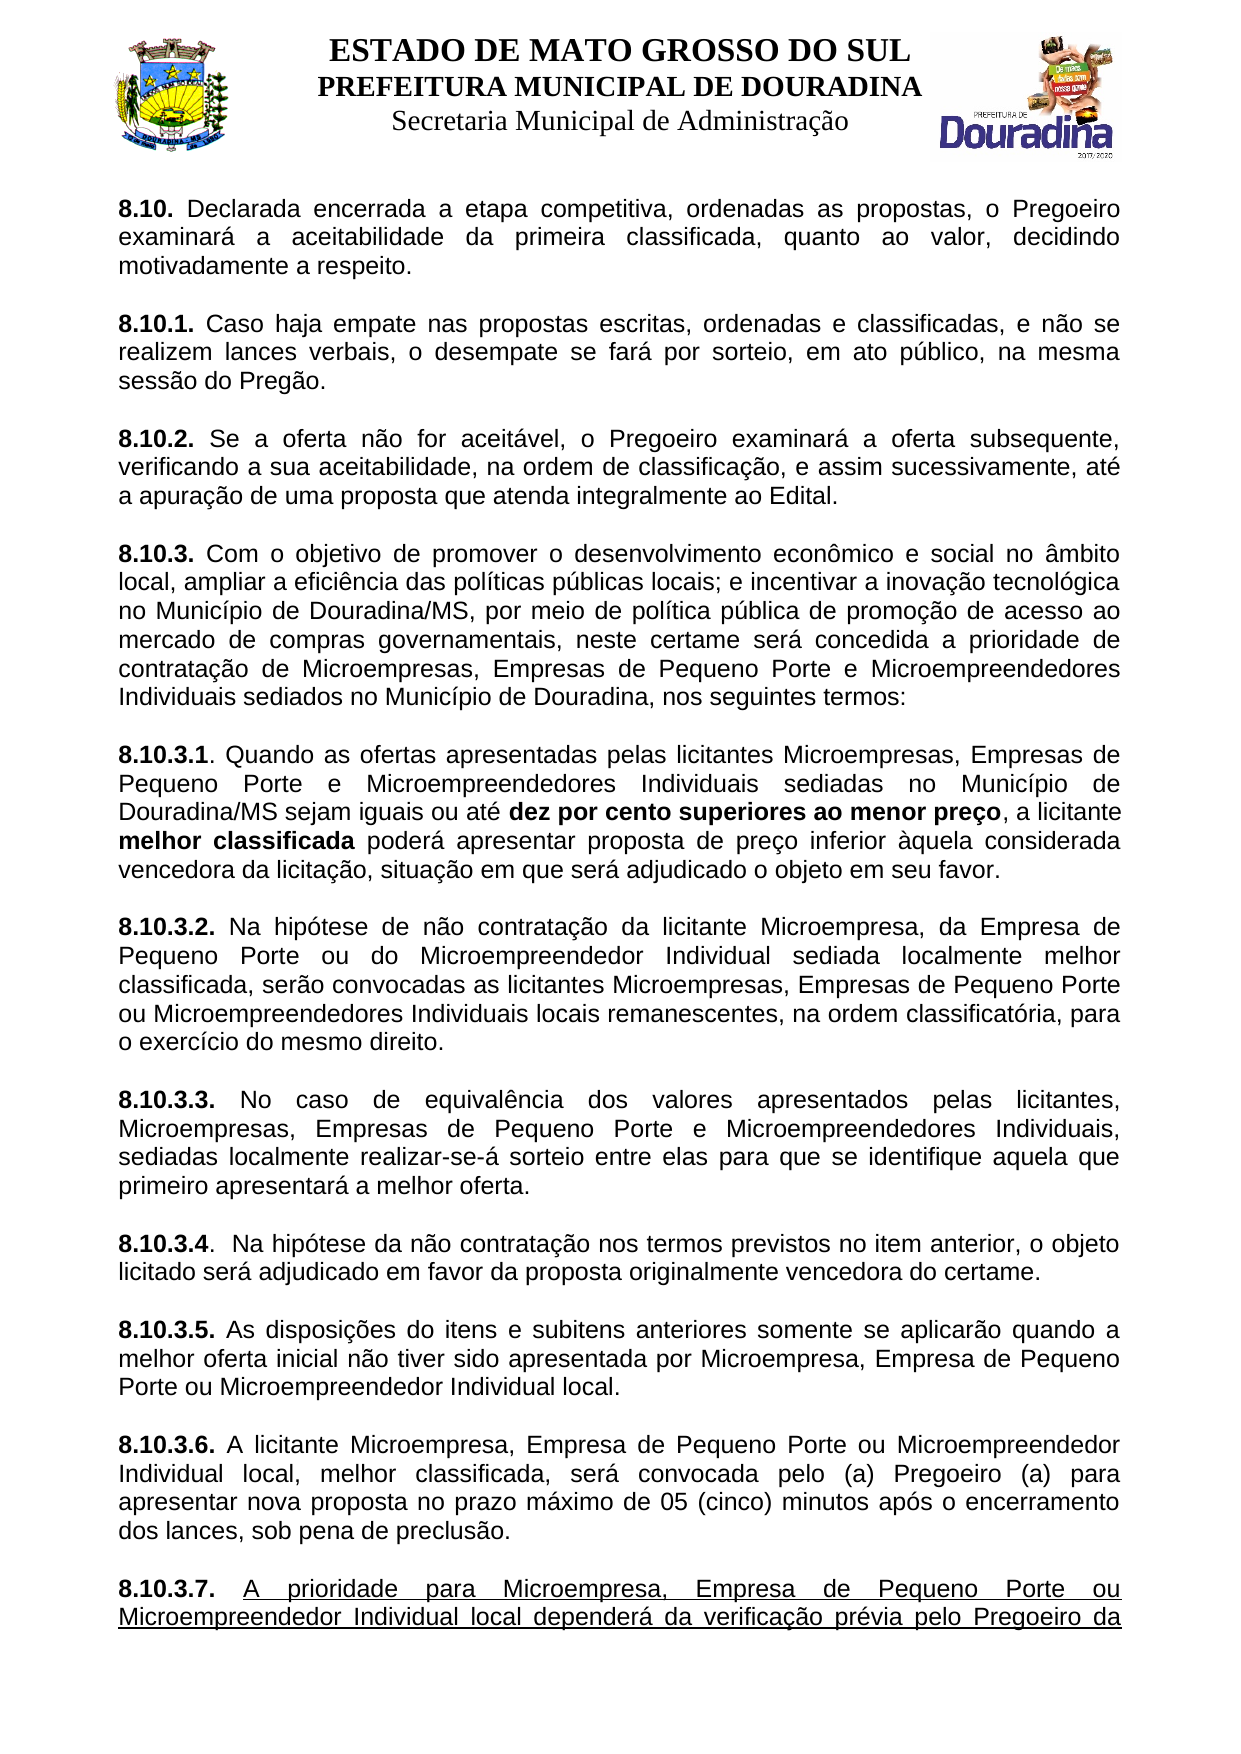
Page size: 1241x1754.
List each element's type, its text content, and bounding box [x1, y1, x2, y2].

text 8.10.3.3. No caso de equivalência dos valores apresentados pelas licitantes, Microempresas, Empresas de Pequeno Porte e Microempreendedores Individuais, sediadas localmente realizar-se-á sorteio entre elas para que se identifique aquela que primeiro apresentará a melhor oferta. [118, 1085, 1122, 1200]
text 8.10.3.4. Na hipótese da não contratação nos termos previstos no item anterior, o objeto licitado será adjudicado em favor da proposta originalmente vencedora do certame. [118, 1229, 1122, 1286]
picture [104, 25, 237, 162]
text 8.10.1. Caso haja empate nas propostas escritas, ordenadas e classificadas, e não se realizem lances verbais, o desempate se fará por sorteio, em ato público, na mesma sessão do Pregão. [118, 309, 1122, 395]
text 8.10. Declarada encerrada a etapa competitiva, ordenadas as propostas, o Pregoeiro examinará a aceitabilidade da primeira classificada, quanto ao valor, decidindo motivadamente a respeito. [118, 194, 1122, 280]
text 8.10.3.1. Quando as ofertas apresentadas pelas licitantes Microempresas, Empresas de Pequeno Porte e Microempreendedores Individuais sediadas no Município de Douradina/MS sejam iguais ou até dez por cento superiores ao menor preço, a licitante melhor classificada poderá apresentar proposta de preço inferior àquela considerada vencedora da licitação, situação em que será adjudicado o objeto em seu favor. [118, 740, 1122, 884]
text 8.10.3.6. A licitante Microempresa, Empresa de Pequeno Porte ou Microempreendedor Individual local, melhor classificada, será convocada pelo (a) Pregoeiro (a) para apresentar nova proposta no prazo máximo de 05 (cinco) minutos após o encerramento dos lances, sob pena de preclusão. [118, 1430, 1122, 1545]
text 8.10.2. Se a oferta não for aceitável, o Pregoeiro examinará a oferta subsequente, verificando a sua aceitabilidade, na ordem de classificação, e assim sucessivamente, até a apuração de uma proposta que atenda integralmente ao Edital. [118, 424, 1122, 510]
text 8.10.3.2. Na hipótese de não contratação da licitante Microempresa, da Empresa de Pequeno Porte ou do Microempreendedor Individual sediada localmente melhor classificada, serão convocadas as licitantes Microempresas, Empresas de Pequeno Porte ou Microempreendedores Individuais locais remanescentes, na ordem classificatória, para o exercício do mesmo direito. [118, 912, 1122, 1056]
text 8.10.3.5. As disposições do itens e subitens anteriores somente se aplicarão quando a melhor oferta inicial não tiver sido apresentada por Microempresa, Empresa de Pequeno Porte ou Microempreendedor Individual local. [118, 1315, 1122, 1401]
picture [929, 32, 1123, 162]
text 8.10.3. Com o objetivo de promover o desenvolvimento econômico e social no âmbito local, ampliar a eficiência das políticas públicas locais; e incentivar a inovação tecnológica no Município de Douradina/MS, por meio de política pública de promoção de acesso ao mercado de compras governamentais, neste certame será concedida a prioridade de contratação de Microempresas, Empresas de Pequeno Porte e Microempreendedores Individuais sediados no Município de Douradina, nos seguintes termos: [118, 539, 1122, 711]
